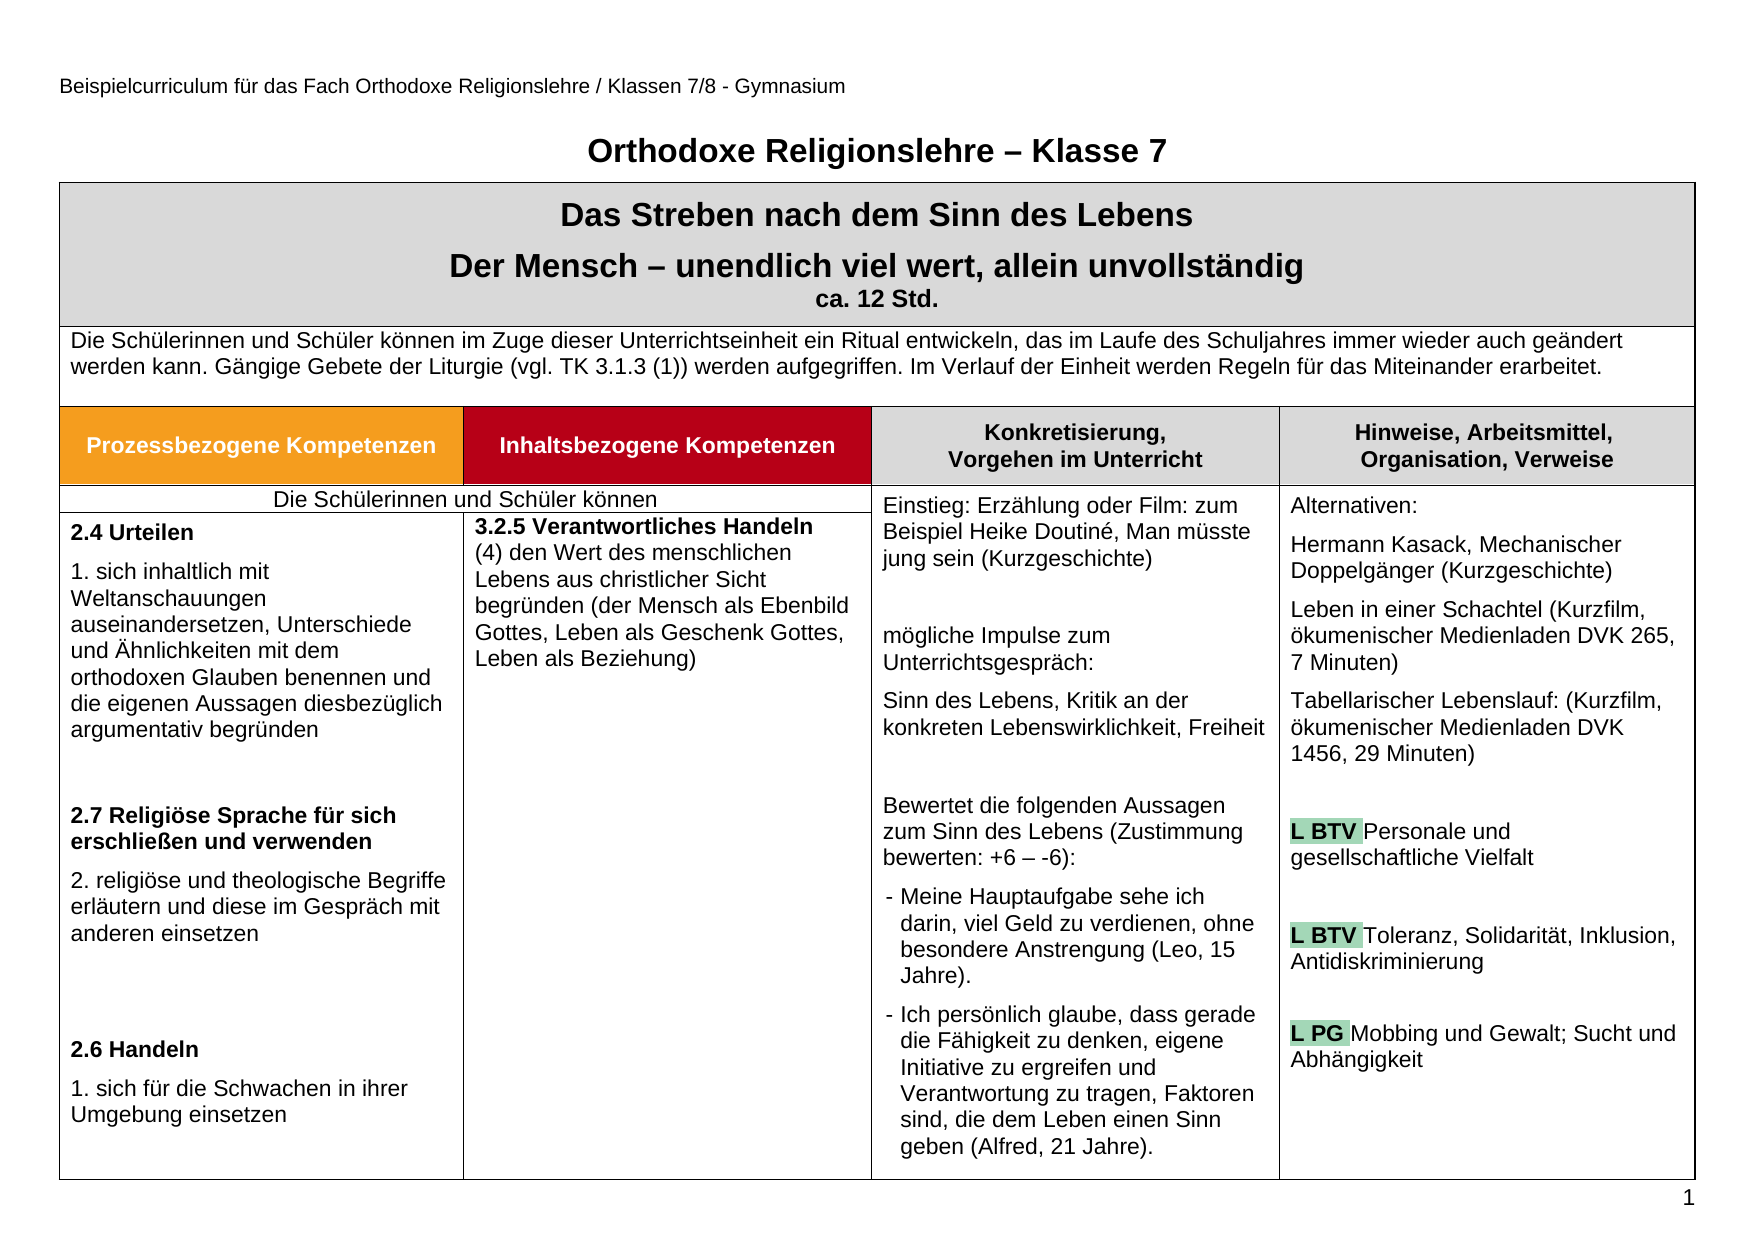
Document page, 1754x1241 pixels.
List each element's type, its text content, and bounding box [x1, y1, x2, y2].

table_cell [60, 513, 463, 1179]
text Orthodoxe Religionslehre – Klasse 7 [59, 131, 1695, 169]
table_cell Einstieg: Erzählung oder Film: zum Beispiel Heike Doutiné, Man müsste jung sein (Kurzgeschichte) mögliche Impulse zum Unterrichtsgespräch: Sinn des Lebens, Kritik an der konkreten Lebenswirklichkeit, Freiheit Bewertet die folgenden Aussagen zum Sinn des Lebens (Zustimmung bewerten: +6 – -6): Meine Hauptaufgabe sehe ich darin, viel Geld zu verdienen, ohne besondere Anstrengung (Leo, 15 Jahre). Ich persönlich glaube, dass gerade die Fähigkeit zu denken, eigene Initiative zu ergreifen und Verantwortung zu tragen, Faktoren sind, die dem Leben einen Sinn geben (Alfred, 21 Jahre). Ich verstehe Menschen nicht, die unbedingt den Sinn des Lebens finden wollen. Warum eigentlich? Das einzige, was ich akzeptiere, ist: Der Sinn des Lebens ist zu leben. Das andere ist mir alles gleichgültig (Mike, 19 Jahre). Leben: Das heißt arbeiten für andere, arbeiten, damit wir und die anderen nicht verhungern, arbeiten, damit die Welt weiterleben kann (Michaela, 18 Jahre). Mein Lebensziel ist erreicht, wenn ich mir einen Porsche Carrera leisten kann (Günter, 19 Jahre). Ich werde wahrscheinlich heiraten, eine Familie gründen und Kinder bekommen. Ich werde dann für meinen Mann, meine Kinder und später dann vielleicht für meine Enkelkinder leben (Hedi, 17 Jahre). Lebenssituationen, in denen sich Sinn erfahren lässt: - Wenn ich ganz frei bin und tun kann, was ich will - beim Zusammensein mit anderen - wenn ich jemandem geholfen habe - auf Reisen in ein fernes Land - im Gebet und beim Gottesdienst Partnerarbeit: Nehmt Stellung zu diesen Behauptungen. Abschluss: Brief an mich selbst: Worin sehe ich den Sinn meines Lebens? Gespräch: Menschen, die ohne Gemeinschaft leben oder aufwachsen müssen (Robinson Crusoe, Wolfskinder , …) Lesen Gen 1,27–31 und 2,18. Arbeitsauftrag: Der Sinn des Lebens nach diesen Aussagen der Bibel Gen 1,27 und 2,18 Gen 1,28 Ergebnissicherung: Das Bild der Bibel vom Menschen: Mensch als Gemeinschaftswesen, fundamentale Bedeutung der Ehe/Familie, außerdem: Gruppen, Gemeinschaften, Staaten Skizze ins Heft: Menschen und Gruppen, die für mich / ein geglücktes Leben wichtig sind: Die Lehrkraft entscheidet, ob alle Skizzen von allen angeschaut werden. Unterrichtsgespräch: Mensch als Abbild Gottes: sein Stellvertreter in der Welt. Bedeutung von „Herrschen“ von daher: gutes Regieren im Sinn Gottes. Beispiele für dieses fürsorgende Verwalten der Erde im Sinn Gottes. Ergebnissicherung dazu: Der Mensch, Abbild Gottes: Das heißt, dass wir unendlich viel wert sind, und außerdem …. Arbeitsauftrag: Ein Beispiel der Fürsorge für Natur oder Mitmenschen näher beschreiben, wenn möglich mit illustrierendem Bild. Auftakt: „Gallery Walk“: Betrachten die Ergebnisse der Mitschülerinnen und Mitschüler. Tafelanschrieb: Mein Leben – Geschenk meiner Eltern – Geschenk meiner Mitmenschen – Geschenk Gottes Die Schülerinnen und Schüler bearbeiten den Auftrag: Findet Gründe für alle Thesen. Nach einem Auswertungsgespräch, erfolgt der Arbeitsauftrag: Kann/will ich etwas zurückschenken? Ein möglicher abschließender Film: Was sagt er zu der Suche nach dem Sinn des Lebens? 11 Götter sollt ihr sein (29 Minuten, ökumenischer Medienladen DVK 1555): Fußball als Ersatzreligion, Ersatzsinn? [872, 486, 1279, 1179]
table_cell Die Schülerinnen und Schüler können [60, 486, 871, 512]
table_cell Die Schülerinnen und Schüler können im Zuge dieser Unterrichtseinheit ein Ritual entwickeln, das im Laufe des Schuljahres immer wieder auch geändert werden kann. Gängige Gebete der Liturgie (vgl. TK 3.1.3 (1)) werden aufgegriffen. Im Verlauf der Einheit werden Regeln für das Miteinander erarbeitet. [60, 327, 1694, 406]
table_cell Alternativen: Hermann Kasack, Mechanischer Doppelgänger (Kurzgeschichte) Leben in einer Schachtel (Kurzfilm, ökumenischer Medienladen DVK 265, 7 Minuten) Tabellarischer Lebenslauf: (Kurzfilm, ökumenischer Medienladen DVK 1456, 29 Minuten) L BTV Personale und gesellschaftliche Vielfalt L BTV Toleranz, Solidarität, Inklusion, Antidiskriminierung L PG Mobbing und Gewalt; Sucht und Abhängigkeit Alternativ zur Bewertung der Aussagen kann man einen Gallery Walk mit Bildern von Menschen in verschiedenen Lebenssituationen beispielsweise von Gegenständen, die Lebenssituationen repräsentieren, gestalten Unter Umständen alternativ zu den Aussagen vorher. – Wenn beides behandelt wird: Aussagen auf die Lebenssituationen beziehen. Alternative zur Partnerarbeit: Bewerten der Aussagen von +6 bis -6 Briefpapier und Umschläge bereitstellen! – Die Umschläge werden an die Schreiberin / den Schreiber adressiert, mit dem Brief gefüllt, verschlossen und nach einem Jahr an die Schreibenden zurückgegeben. Hier könnte man den Film „Bruce der Allmächtige“ in Ausschnitten zeigen, um die Sackgassen des Individualismus sichtbar zu machen. Mögliche Alternative: Michael Ende „Die unendliche Geschichte“ in Film- oder Buchform Information zu b): Zur Zeit der Entstehung unserer Bibeltexte wurden von den Herrschern der großen Reiche in den Provinzen Standbilder aufgestellt, die die Herrscher zeigten. Diese Abbilder der Herrscher sollten sie und ihre Macht vertreten. Mögliche Ergänzung: Betrachtung der Ikone von Rublev „Hl. Dreifaltigkeit“. Unterrichtsgespräch: Der Mensch ist nach Abbild Gottes erschaffen - was bedeutet das? Was könnte dazu die Ikone aussagen? Wie sind die Personen in Bezug auf die Machtverhältnisse dargestellt? Teilhabe von allen drei Personen am Tisch - Einigkeit, Gemeinschaft - keiner ist wichtiger als der andere. Keiner ist isoliert. Alle teilen etwas mit den anderen und haben teil. „Perichoresis“ – „peri“ – um, drum herum; „chorea“ – tanzen. Art des göttlichen Seins ist Gemeinschaft. Die Menschen sind nach Abbild Gottes erschaffen, so beinhaltet dieses Abbild auch das Leben in der Gemeinschaft - mit Gott und mit anderen Menschen. Da der Mensch frei geschaffen ist, kann er das Abbild Gottes in sich ignorieren oder achten. Aus orthodoxer Sicht kann der Mensch den Sinn des Lebens nur in der Achtung des Abbildes Gottes in sich finden. Aus Zeitungen, Zeitschriften, entsprechenden Publikationen, oder: Internetrecherche Diese Methode sollte nur angewandt werden, wenn ausreichende Zeit vorhanden ist und unter Rücksichtnahme auf die familiäre und emotionale Situation der Schülerinnen und Schüler. Alternativen: Adrian will tanzen (29 Minuten, ökumenischer Medienladen DVK 302): ein für das Ballett begabtes männliches Kind aus einer Ost-Berliner Plattenbau-Siedlung Ein Film zu Thomas Quasthoff, einem Sänger ohne Arme [1280, 486, 1694, 1179]
table_header Das Streben nach dem Sinn des Lebens Der Mensch – unendlich viel wert, allein unvollständig ca. 12 Std. [60, 183, 1694, 326]
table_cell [464, 513, 871, 1179]
table_cell Prozessbezogene Kompetenzen [60, 407, 463, 484]
table_cell Hinweise, Arbeitsmittel, Organisation, Verweise [1280, 407, 1694, 484]
table_cell Konkretisierung, Vorgehen im Unterricht [872, 407, 1279, 484]
table_cell Inhaltsbezogene Kompetenzen [464, 407, 871, 484]
